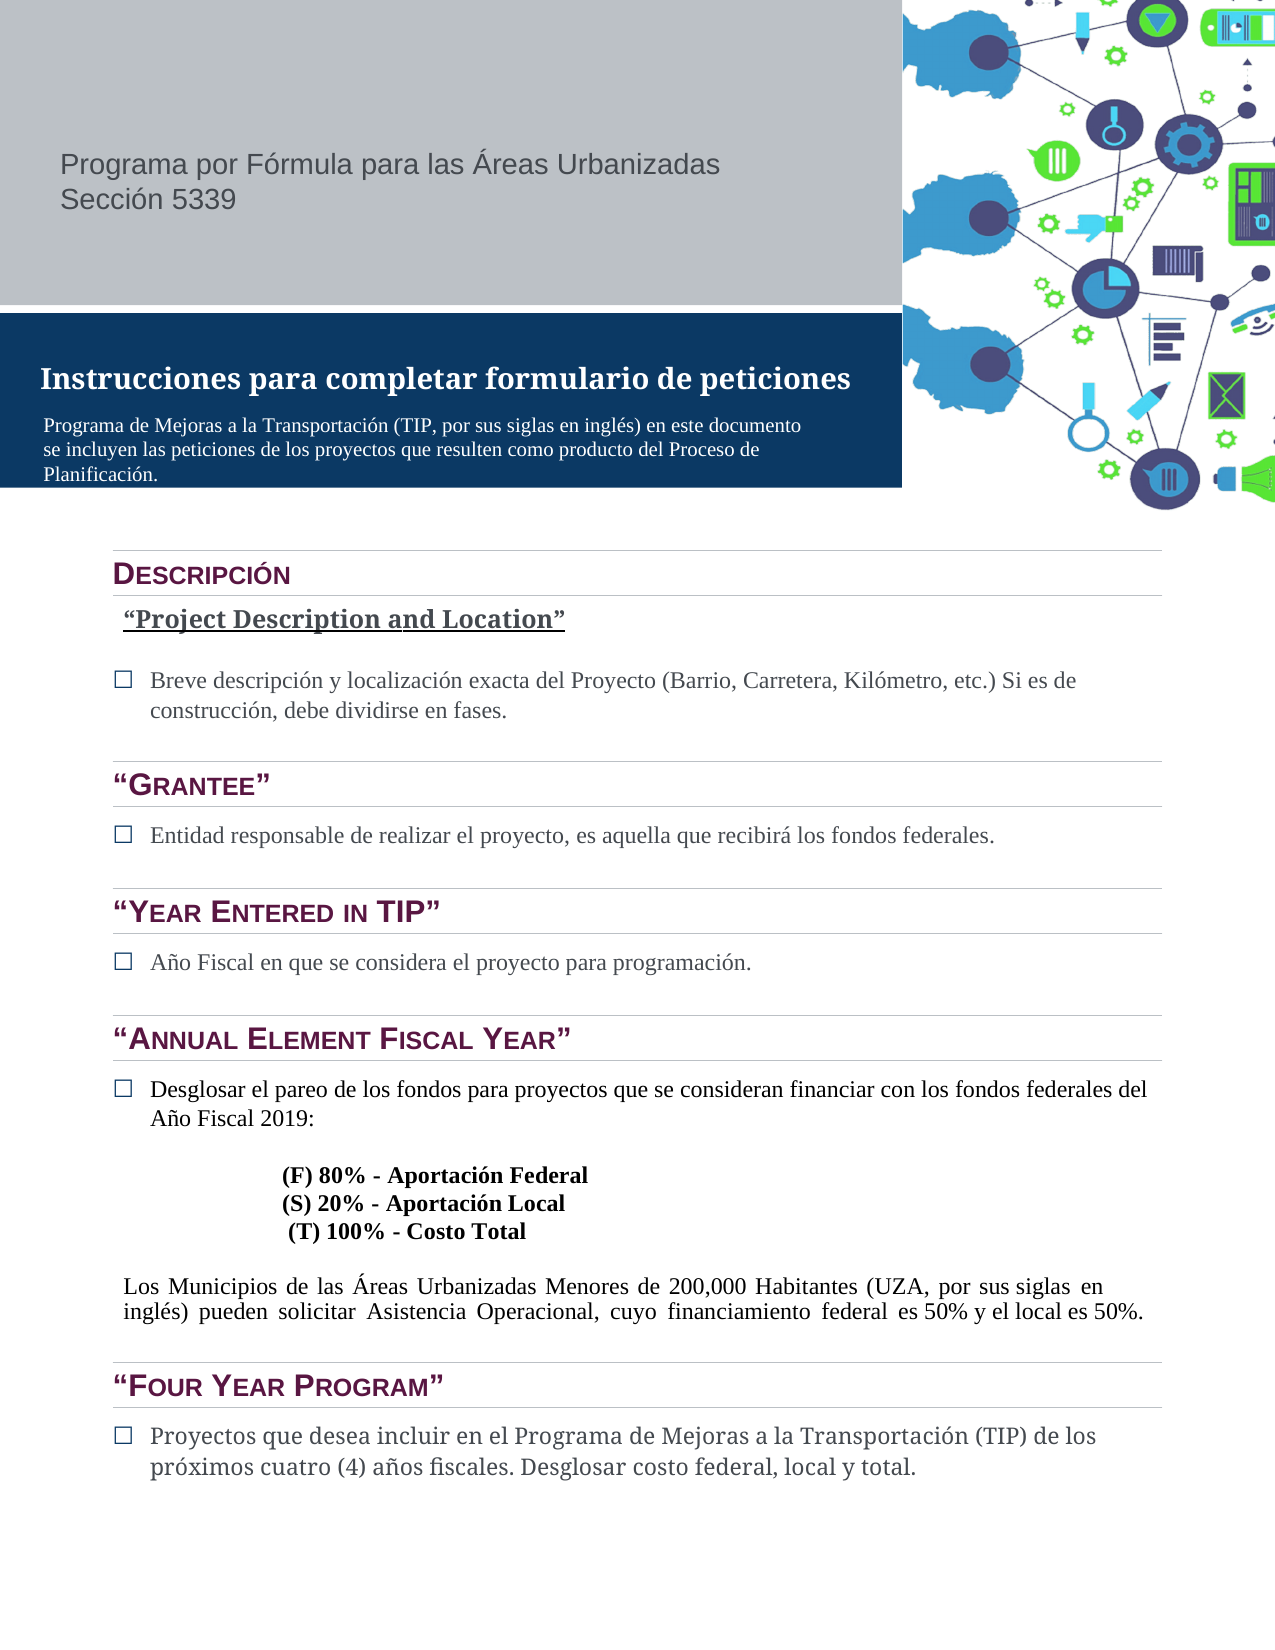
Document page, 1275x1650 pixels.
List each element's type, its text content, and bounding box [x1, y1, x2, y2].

list Breve descripción y localización exacta del Proyecto (Barrio, Carretera, Kilómetro, etc.) Si es de construcción, debe dividirse en fases. [112, 663, 1162, 723]
list Año Fiscal en que se considera el proyecto para programación. [112, 944, 1162, 977]
list Entidad responsable de realizar el proyecto, es aquella que recibirá los fondos federales. [112, 818, 1162, 850]
subtitle “Four Year Program” [112, 1363, 1162, 1408]
list Desglosar el pareo de los fondos para proyectos que se consideran financiar con los fondos federales del Año Fiscal 2019: [112, 1071, 1162, 1132]
text (T) 100% - Costo Total [282, 1218, 1162, 1245]
picture [903, 0, 1275, 514]
subtitle “Grantee” [112, 762, 1162, 807]
text “Project Description and Location” [123, 606, 1162, 633]
subtitle Descripción [112, 551, 1162, 596]
text (F) 80% - Aportación Federal [282, 1161, 1162, 1188]
subtitle “Year Entered in TIP” [112, 889, 1162, 934]
text Los Municipios de las Áreas Urbanizadas Menores de 200,000 Habitantes (UZA, por sus siglas en inglés) pueden solicitar Asistencia Operacional, cuyo financiamiento federal es 50% y el local es 50%. [123, 1274, 1157, 1324]
text (S) 20% - Aportación Local [282, 1189, 1162, 1217]
list Proyectos que desea incluir en el Programa de Mejoras a la Transportación (TIP) de los próximos cuatro (4) años fiscales. Desglosar costo federal, local y total. [112, 1419, 1162, 1482]
subtitle “Annual Element Fiscal Year” [112, 1016, 1162, 1061]
